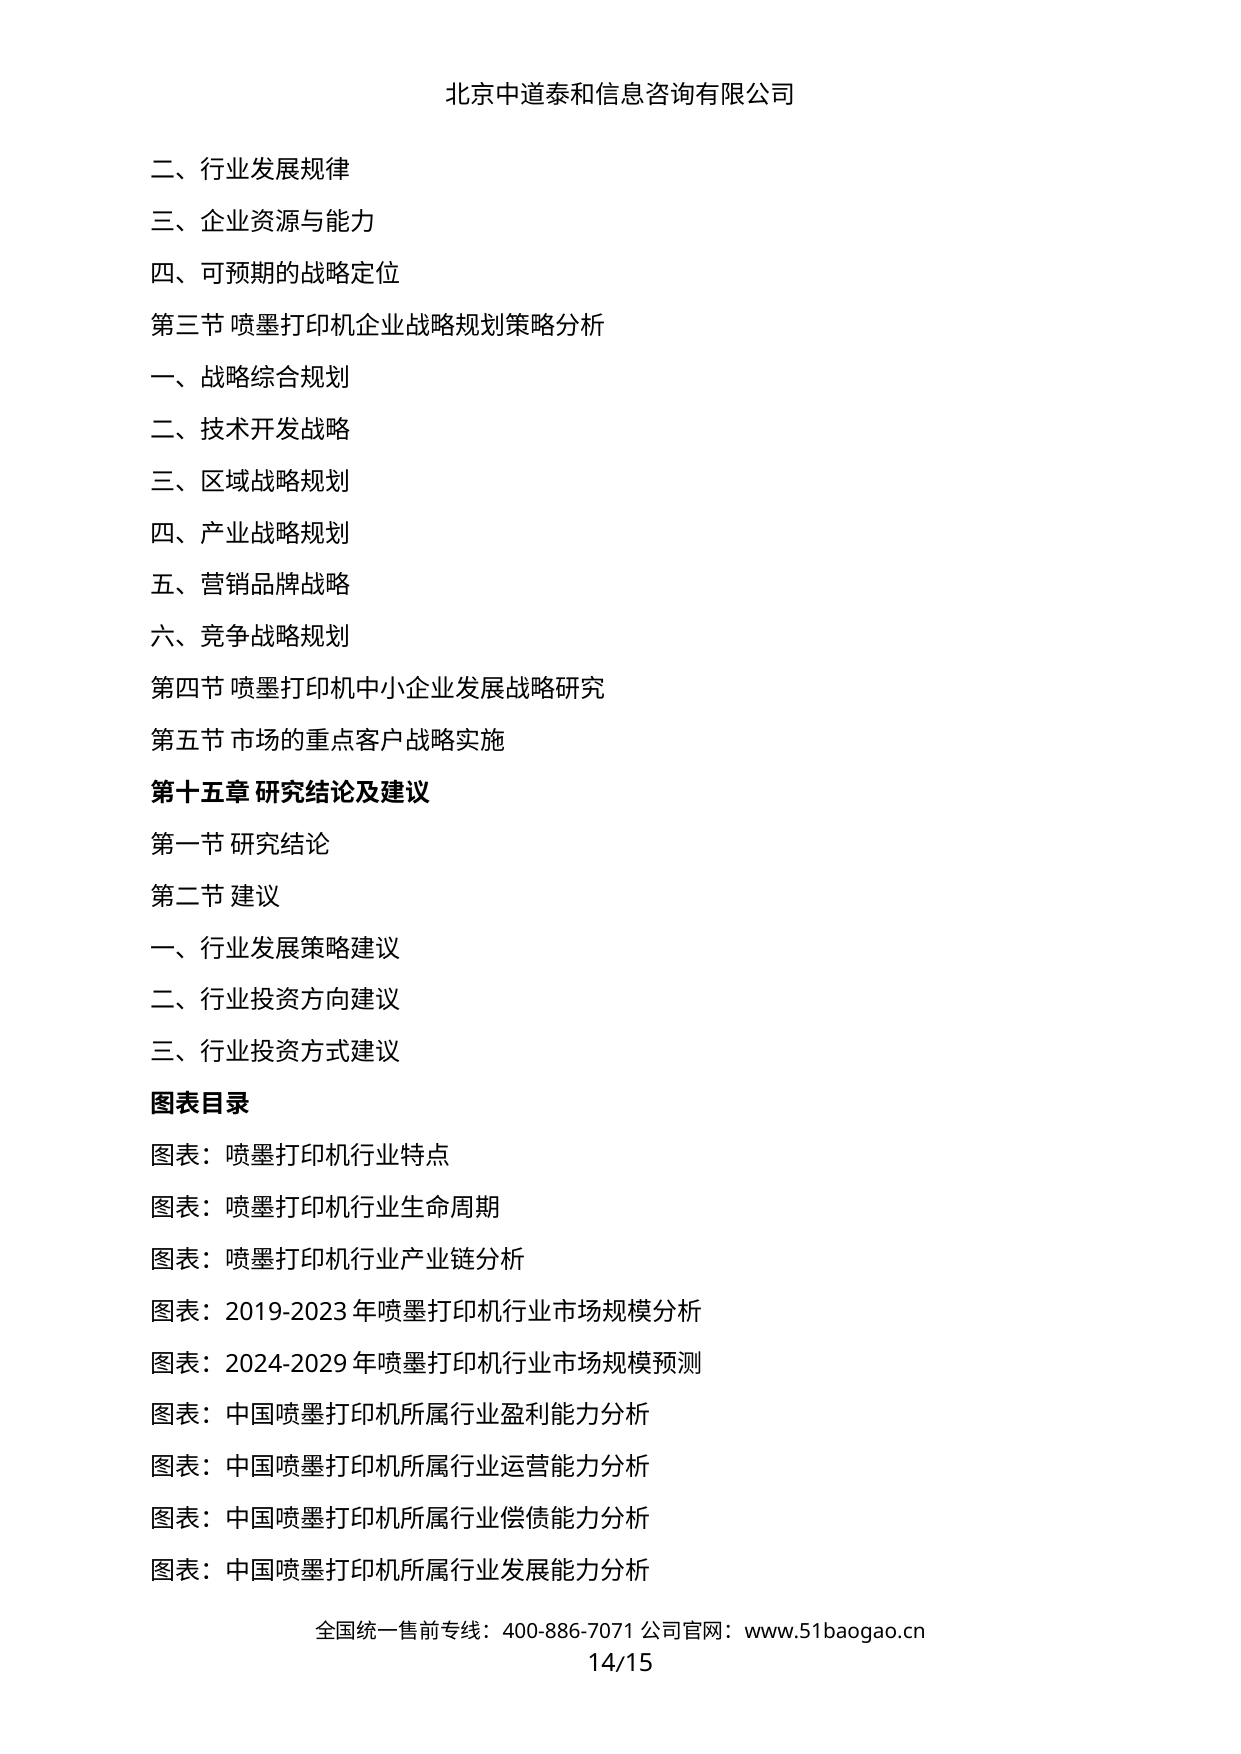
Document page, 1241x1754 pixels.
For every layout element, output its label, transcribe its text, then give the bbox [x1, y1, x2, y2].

text 二、技术开发战略 [150, 409, 1090, 446]
text 图表：2024-2029年喷墨打印机行业市场规模预测 [150, 1343, 1090, 1379]
text 图表：中国喷墨打印机所属行业运营能力分析 [150, 1447, 1090, 1483]
text 图表目录 [150, 1084, 1090, 1120]
text 图表：2019-2023年喷墨打印机行业市场规模分析 [150, 1291, 1090, 1327]
text 图表：喷墨打印机行业产业链分析 [150, 1239, 1090, 1276]
text 图表：中国喷墨打印机所属行业盈利能力分析 [150, 1395, 1090, 1431]
text 第五节 市场的重点客户战略实施 [150, 721, 1090, 757]
text 一、行业发展策略建议 [150, 928, 1090, 964]
text 四、产业战略规划 [150, 513, 1090, 549]
text 第一节 研究结论 [150, 824, 1090, 861]
text 图表：中国喷墨打印机所属行业偿债能力分析 [150, 1499, 1090, 1535]
text 三、企业资源与能力 [150, 202, 1090, 238]
text 第十五章 研究结论及建议 [150, 772, 1090, 809]
text 五、营销品牌战略 [150, 565, 1090, 601]
text 图表：喷墨打印机行业生命周期 [150, 1187, 1090, 1224]
text 图表：中国喷墨打印机所属行业发展能力分析 [150, 1551, 1090, 1587]
text 三、区域战略规划 [150, 461, 1090, 497]
text 二、行业发展规律 [150, 150, 1090, 186]
text 第三节 喷墨打印机企业战略规划策略分析 [150, 306, 1090, 342]
text 图表：喷墨打印机行业特点 [150, 1136, 1090, 1172]
text 六、竞争战略规划 [150, 617, 1090, 653]
text 三、行业投资方式建议 [150, 1032, 1090, 1068]
text 四、可预期的战略定位 [150, 254, 1090, 290]
text 一、战略综合规划 [150, 357, 1090, 394]
text 第四节 喷墨打印机中小企业发展战略研究 [150, 669, 1090, 705]
text 二、行业投资方向建议 [150, 980, 1090, 1016]
text 第二节 建议 [150, 876, 1090, 912]
